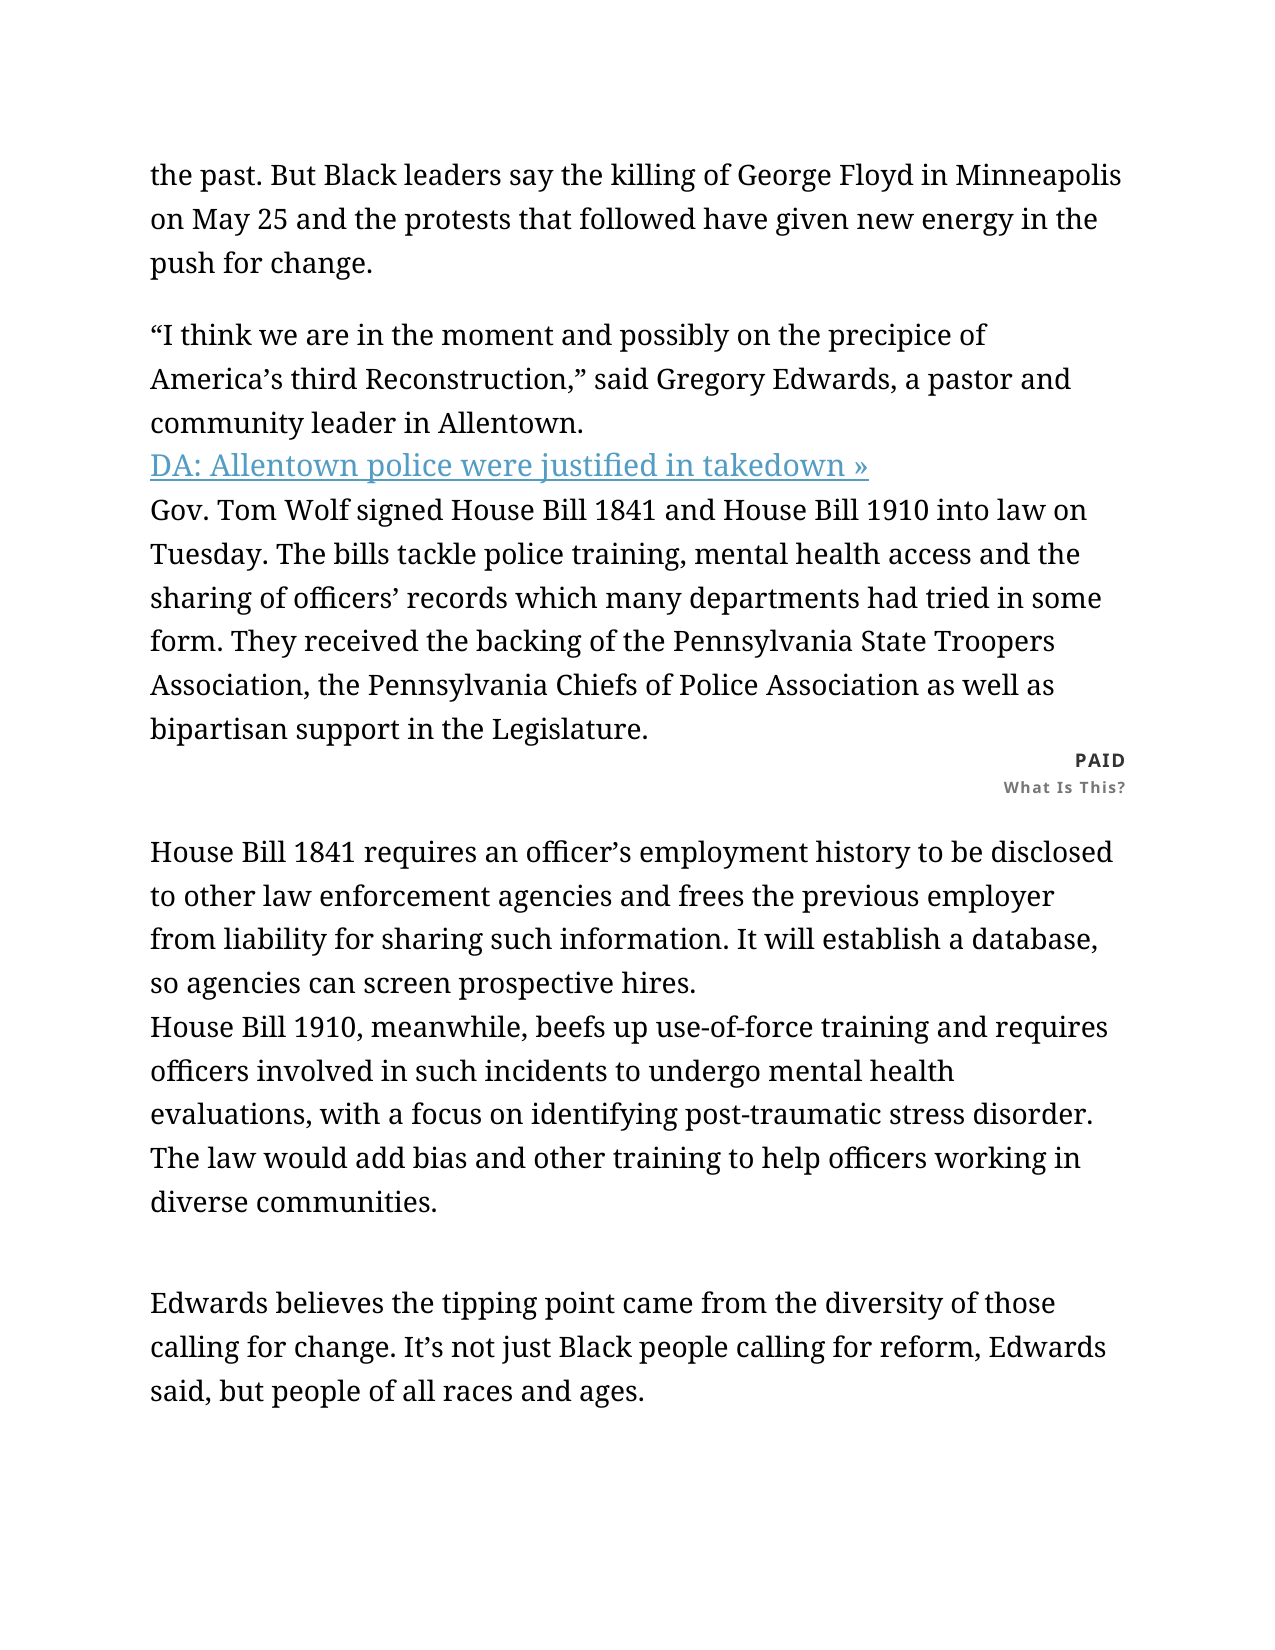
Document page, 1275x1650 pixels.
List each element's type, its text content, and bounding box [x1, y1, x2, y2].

text Edwards believes the tipping point came from the diversity of those calling for change. It’s not just Black people calling for reform, Edwards said, but people of all races and ages. [150, 1278, 1125, 1409]
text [150, 150, 1125, 281]
text House Bill 1841 requires an officer’s employment history to be disclosed to other law enforcement agencies and frees the previous employer from liability for sharing such information. It will establish a database, so agencies can screen prospective hires. [150, 827, 1125, 1002]
text What Is This? [150, 773, 1125, 798]
text PAID [150, 747, 1125, 773]
text House Bill 1910, meanwhile, beefs up use-of-force training and requires officers involved in such incidents to undergo mental health evaluations, with a focus on identifying post-traumatic stress disorder. The law would add bias and other training to help officers working in diverse communities. [150, 1002, 1125, 1221]
text DA: Allentown police were justified in takedown » [150, 441, 1125, 485]
text “I think we are in the moment and possibly on the precipice of America’s third Reconstruction,” said Gregory Edwards, a pastor and community leader in Allentown. [150, 310, 1125, 441]
text Gov. Tom Wolf signed House Bill 1841 and House Bill 1910 into law on Tuesday. The bills tackle police training, mental health access and the sharing of officers’ records which many departments had tried in some form. They received the backing of the Pennsylvania State Troopers Association, the Pennsylvania Chiefs of Police Association as well as bipartisan support in the Legislature. [150, 485, 1125, 747]
